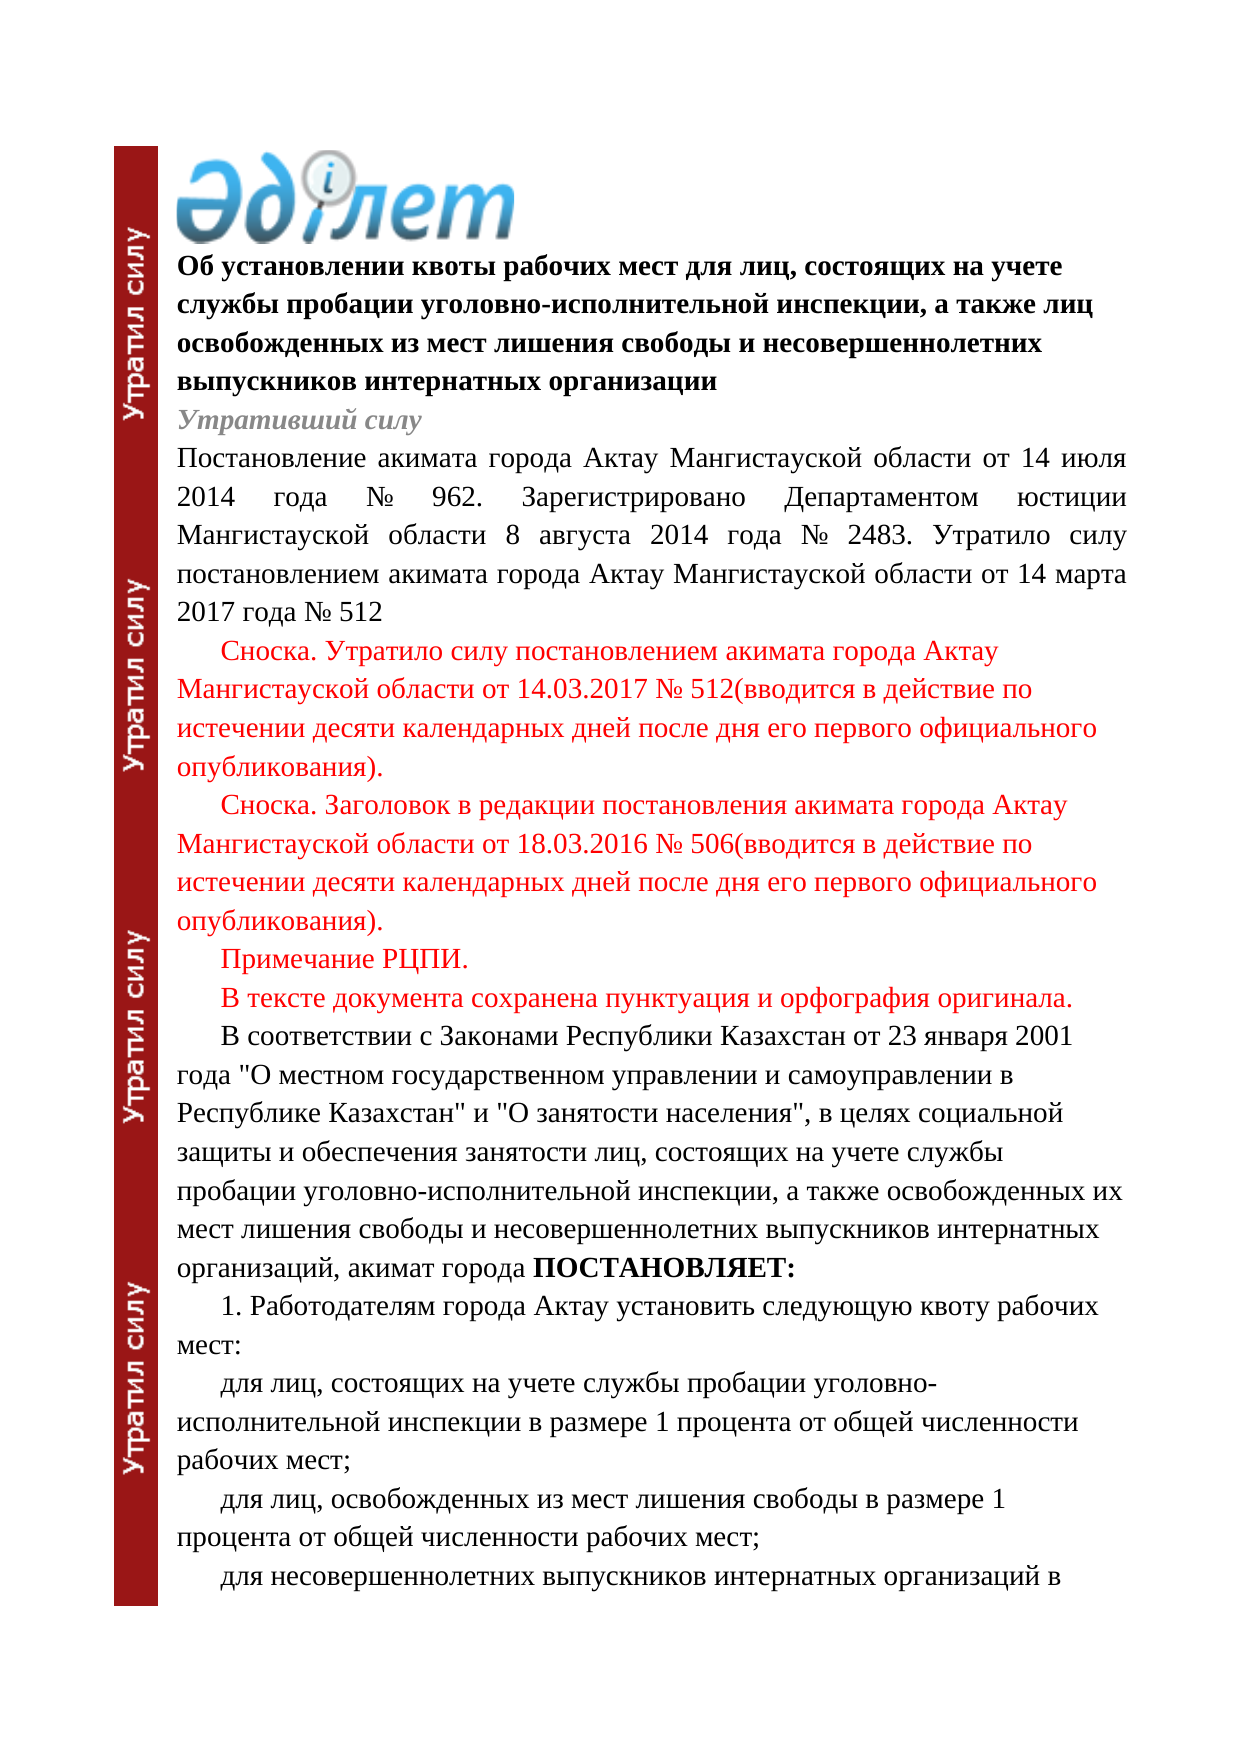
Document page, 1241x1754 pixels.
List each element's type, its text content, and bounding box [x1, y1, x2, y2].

text Об установлении квоты рабочих мест для лиц, состоящих на учете службы пробации уголовно-исполнительной инспекции, а также лиц освобожденных из мест лишения свободы и несовершеннолетних выпускников интернатных организации [112, 248, 1128, 397]
text Постановление акимата города Актау Мангистауской области от 14 июля 2014 года № 962. Зарегистрировано Департаментом юстиции Мангистауской области 8 августа 2014 года № 2483. Утратило силу постановлением акимата города Актау Мангистауской области от 14 марта 2017 года № 512 [112, 440, 1128, 628]
text Утративший силу [112, 402, 1128, 435]
picture [114, 435, 158, 440]
picture [114, 628, 158, 633]
picture [176, 150, 515, 244]
picture [114, 146, 158, 248]
picture [114, 397, 158, 402]
picture [114, 1592, 158, 1606]
